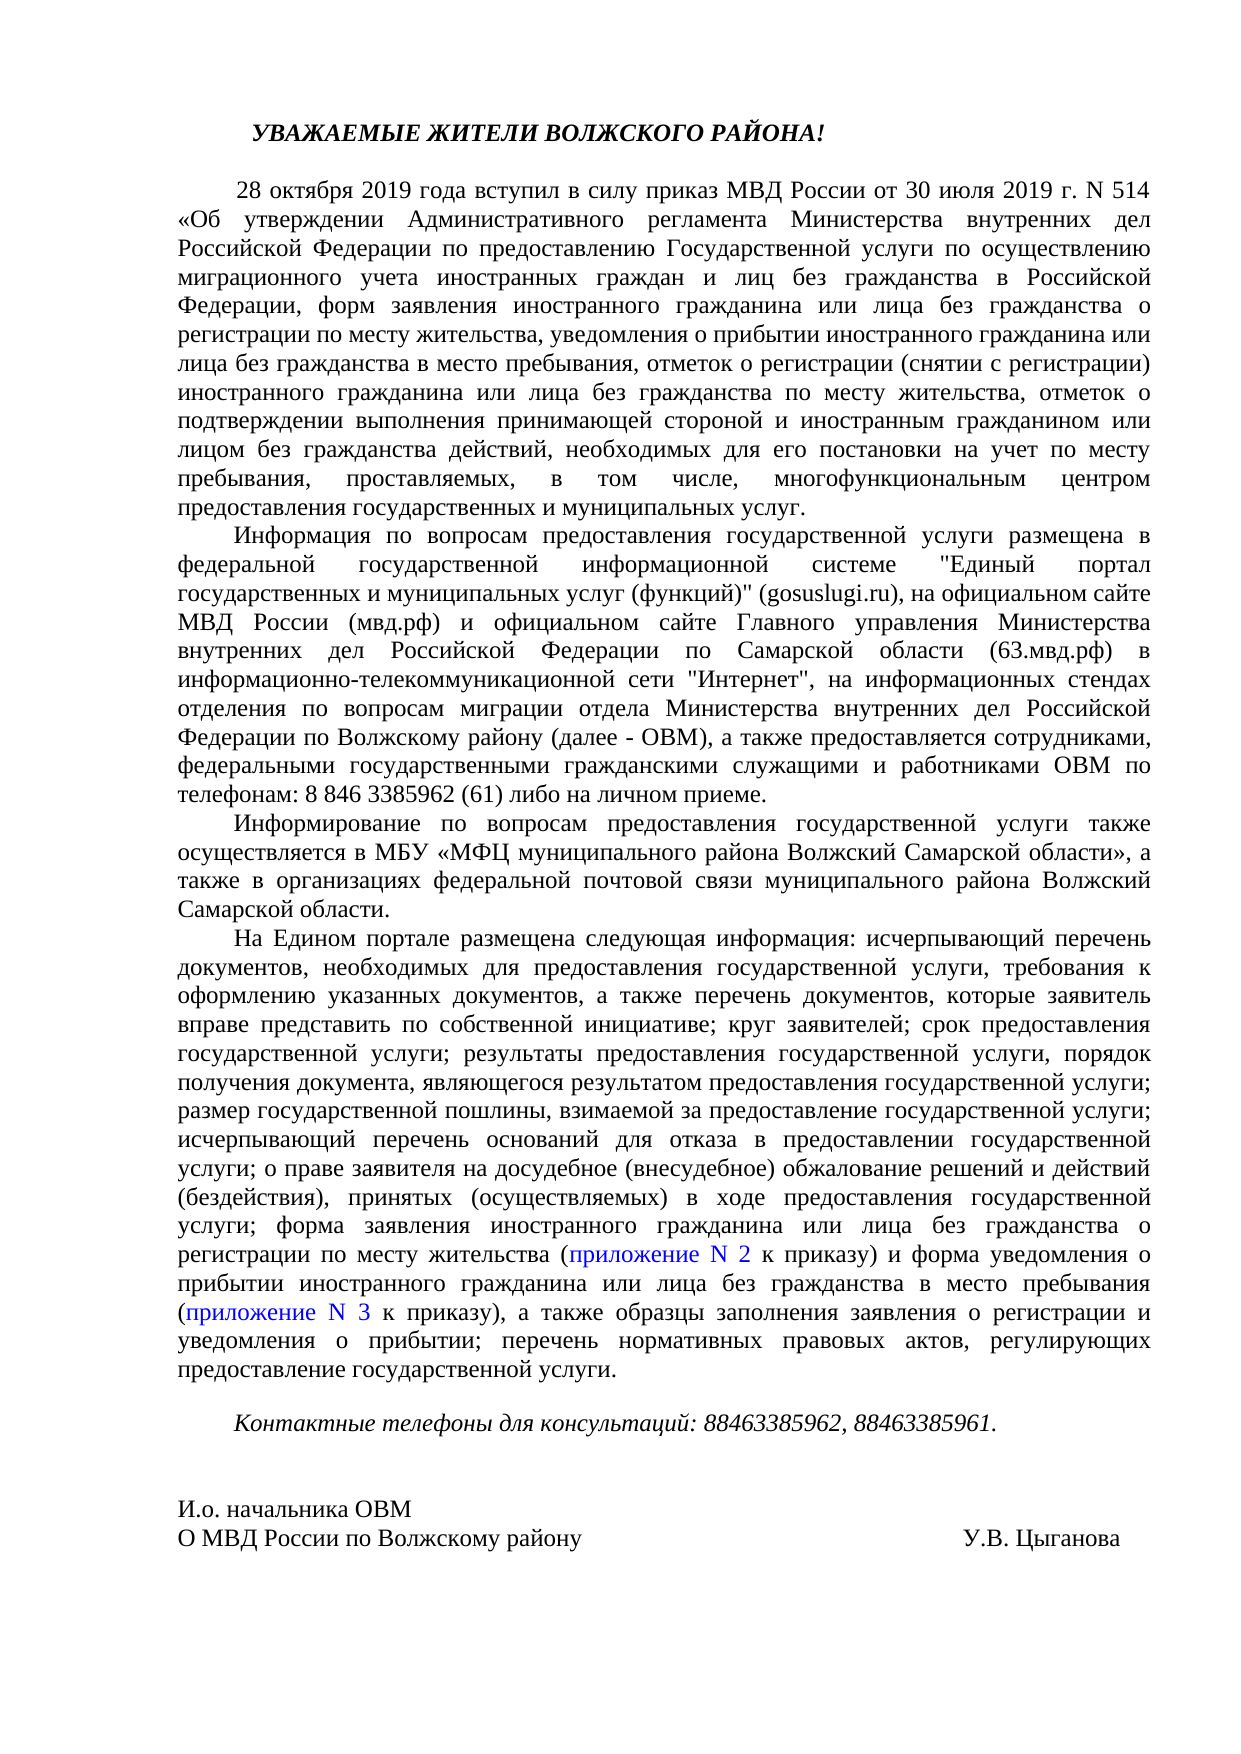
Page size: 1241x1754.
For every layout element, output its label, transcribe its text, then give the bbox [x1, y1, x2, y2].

title 28 октября 2019 года вступил в силу приказ МВД России от 30 июля 2019 г. N 514 «Об утверждении Административного регламента Министерства внутренних дел Российской Федерации по предоставлению Государственной услуги по осуществлению миграционного учета иностранных граждан и лиц без гражданства в Российской Федерации, форм заявления иностранного гражданина или лица без гражданства о регистрации по месту жительства, уведомления о прибытии иностранного гражданина или лица без гражданства в место пребывания, отметок о регистрации (снятии с регистрации) иностранного гражданина или лица без гражданства по месту жительства, отметок о подтверждении выполнения принимающей стороной и иностранным гражданином или лицом без гражданства действий, необходимых для его постановки на учет по месту пребывания, проставляемых, в том числе, многофункциональным центром предоставления государственных и муниципальных услуг. [177, 176, 1152, 521]
text И.о. начальника ОВМ [177, 1494, 1152, 1523]
text На Едином портале размещена следующая информация: исчерпывающий перечень документов, необходимых для предоставления государственной услуги, требования к оформлению указанных документов, а также перечень документов, которые заявитель вправе представить по собственной инициативе; круг заявителей; срок предоставления государственной услуги; результаты предоставления государственной услуги, порядок получения документа, являющегося результатом предоставления государственной услуги; размер государственной пошлины, взимаемой за предоставление государственной услуги; исчерпывающий перечень оснований для отказа в предоставлении государственной услуги; о праве заявителя на досудебное (внесудебное) обжалование решений и действий (бездействия), принятых (осуществляемых) в ходе предоставления государственной услуги; форма заявления иностранного гражданина или лица без гражданства о регистрации по месту жительства (приложение N 2 к приказу) и форма уведомления о прибытии иностранного гражданина или лица без гражданства в место пребывания (приложение N 3 к приказу), а также образцы заполнения заявления о регистрации и уведомления о прибытии; перечень нормативных правовых актов, регулирующих предоставление государственной услуги. [177, 923, 1152, 1383]
text Информирование по вопросам предоставления государственной услуги также осуществляется в МБУ «МФЦ муниципального района Волжский Самарской области», а также в организациях федеральной почтовой связи муниципального района Волжский Самарской области. [177, 808, 1152, 923]
text О МВД России по Волжскому району У.В. Цыганова [177, 1523, 1152, 1552]
text Информация по вопросам предоставления государственной услуги размещена в федеральной государственной информационной системе "Единый портал государственных и муниципальных услуг (функций)" (gosuslugi.ru), на официальном сайте МВД России (мвд.рф) и официальном сайте Главного управления Министерства внутренних дел Российской Федерации по Самарской области (63.мвд.рф) в информационно-телекоммуникационной сети "Интернет", на информационных стендах отделения по вопросам миграции отдела Министерства внутренних дел Российской Федерации по Волжскому району (далее - ОВМ), а также предоставляется сотрудниками, федеральными государственными гражданскими служащими и работниками ОВМ по телефонам: 8 846 3385962 (61) либо на личном приеме. [177, 521, 1152, 808]
text Контактные телефоны для консультаций: 88463385962, 88463385961. [177, 1408, 1152, 1437]
text УВАЖАЕМЫЕ ЖИТЕЛИ ВОЛЖСКОГО РАЙОНА! [177, 118, 1152, 147]
